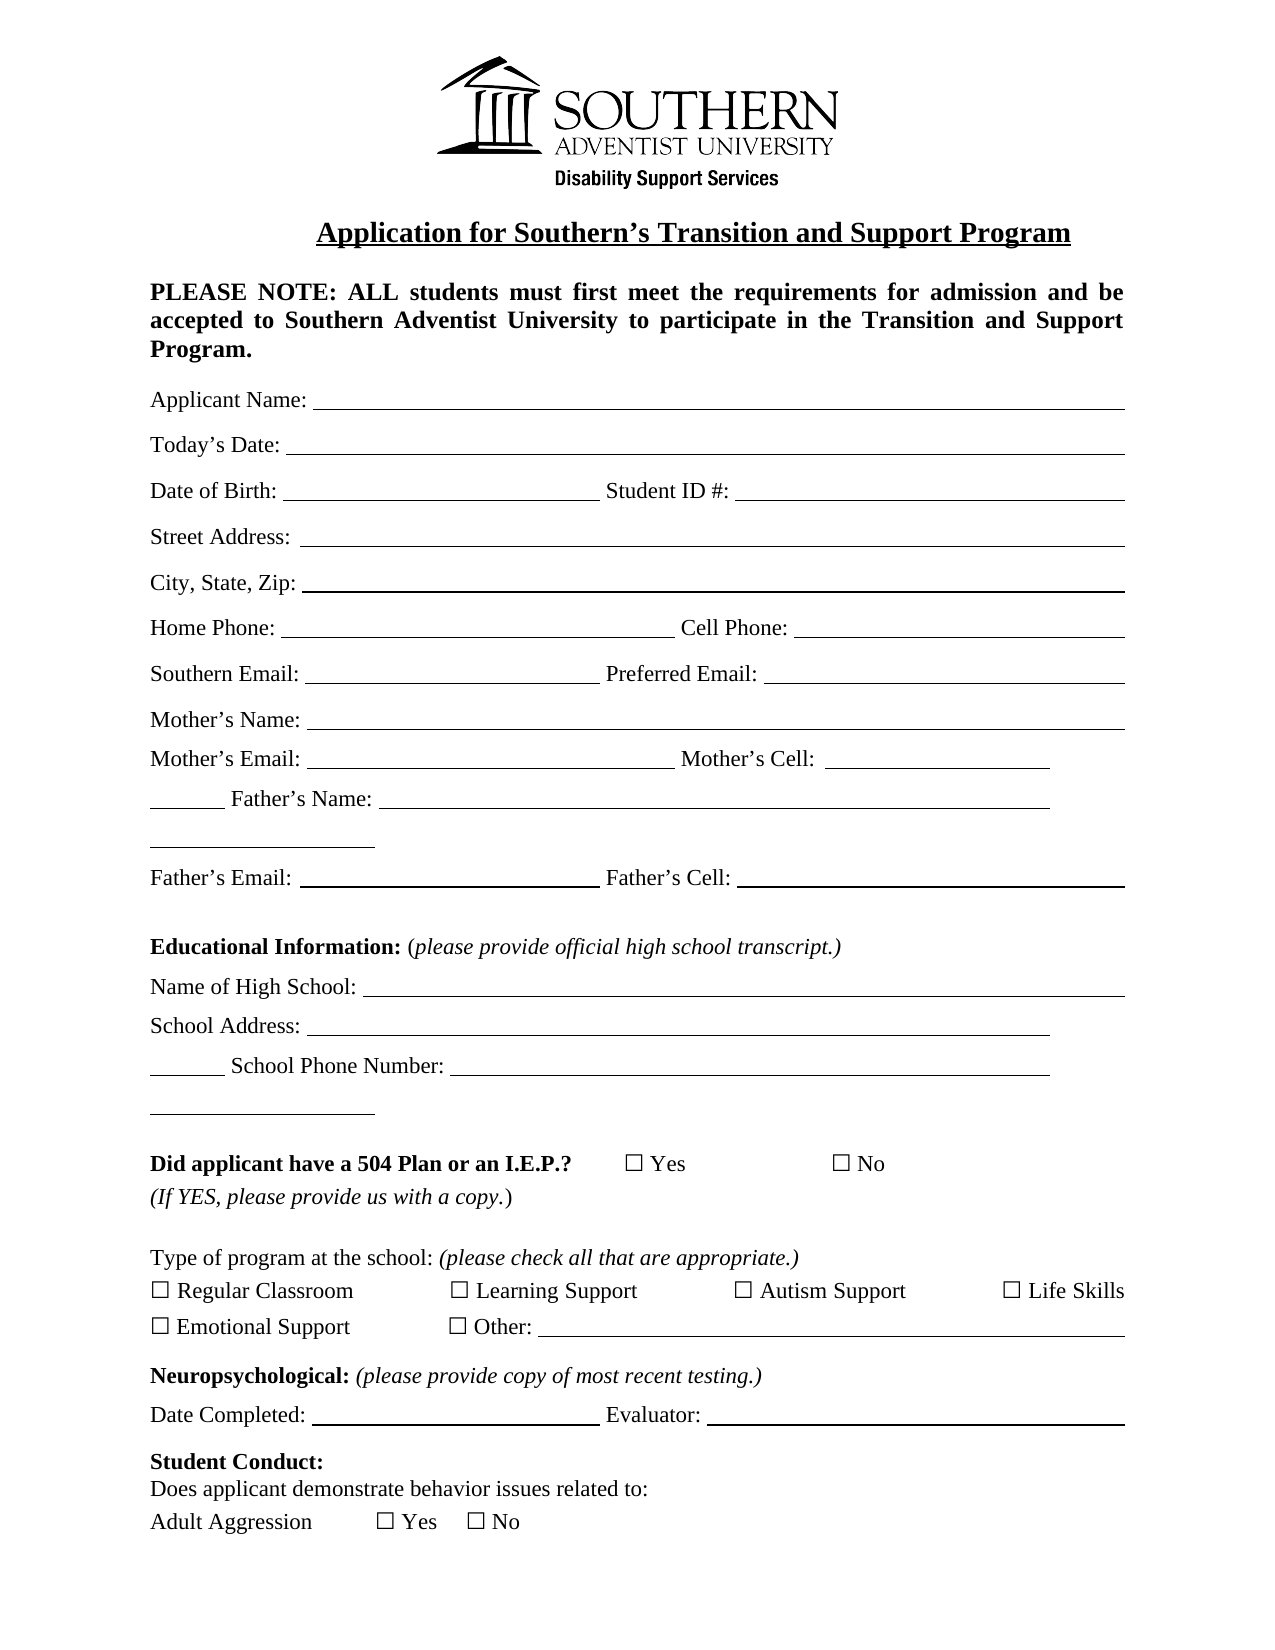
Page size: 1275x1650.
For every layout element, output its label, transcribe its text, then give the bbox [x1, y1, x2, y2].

picture [437, 56, 838, 190]
text School Address: School Phone Number: [150, 1012, 1125, 1118]
text Father’s Email: Father’s Cell: [150, 864, 1125, 890]
text Type of program at the school: (please check all that are appropriate.) [150, 1243, 1125, 1270]
text Neuropsychological: (please provide copy of most recent testing.) [150, 1362, 1125, 1388]
text Adult Aggression ☐ Yes ☐ No [150, 1505, 1125, 1536]
text Does applicant demonstrate behavior issues related to: [150, 1474, 1125, 1501]
title City, State, Zip: [150, 568, 1200, 595]
text (If YES, please provide us with a copy.) [150, 1183, 1125, 1209]
title Street Address: [150, 523, 1200, 549]
title Home Phone: Cell Phone: [150, 614, 1237, 641]
title Date of Birth: Student ID #: [150, 477, 1200, 503]
text Mother’s Email: Mother’s Cell: Father’s Name: [150, 745, 1125, 851]
text ☐ Regular Classroom ☐ Learning Support ☐ Autism Support ☐ Life Skills ☐ Emotional Support ☐ Other: [150, 1274, 1125, 1341]
text Name of High School: [150, 973, 1125, 999]
text Did applicant have a 504 Plan or an I.E.P.? ☐ Yes ☐ No [150, 1147, 1125, 1178]
title Today’s Date: [150, 431, 1200, 458]
text Date Completed: Evaluator: [150, 1402, 1125, 1428]
list PLEASE NOTE: ALL students must first meet the requirements for admission and be accepted to Southern Adventist University to participate in the Transition and Support Program. [150, 277, 1125, 363]
text Educational Information: (please provide official high school transcript.) [150, 933, 1125, 960]
title Southern Email: Preferred Email: [150, 660, 1237, 686]
text Student Conduct: [150, 1448, 1125, 1474]
text Mother’s Name: [150, 706, 1125, 732]
title Applicant Name: [150, 386, 1200, 412]
title Application for Southern’s Transition and Support Program [150, 215, 1237, 249]
